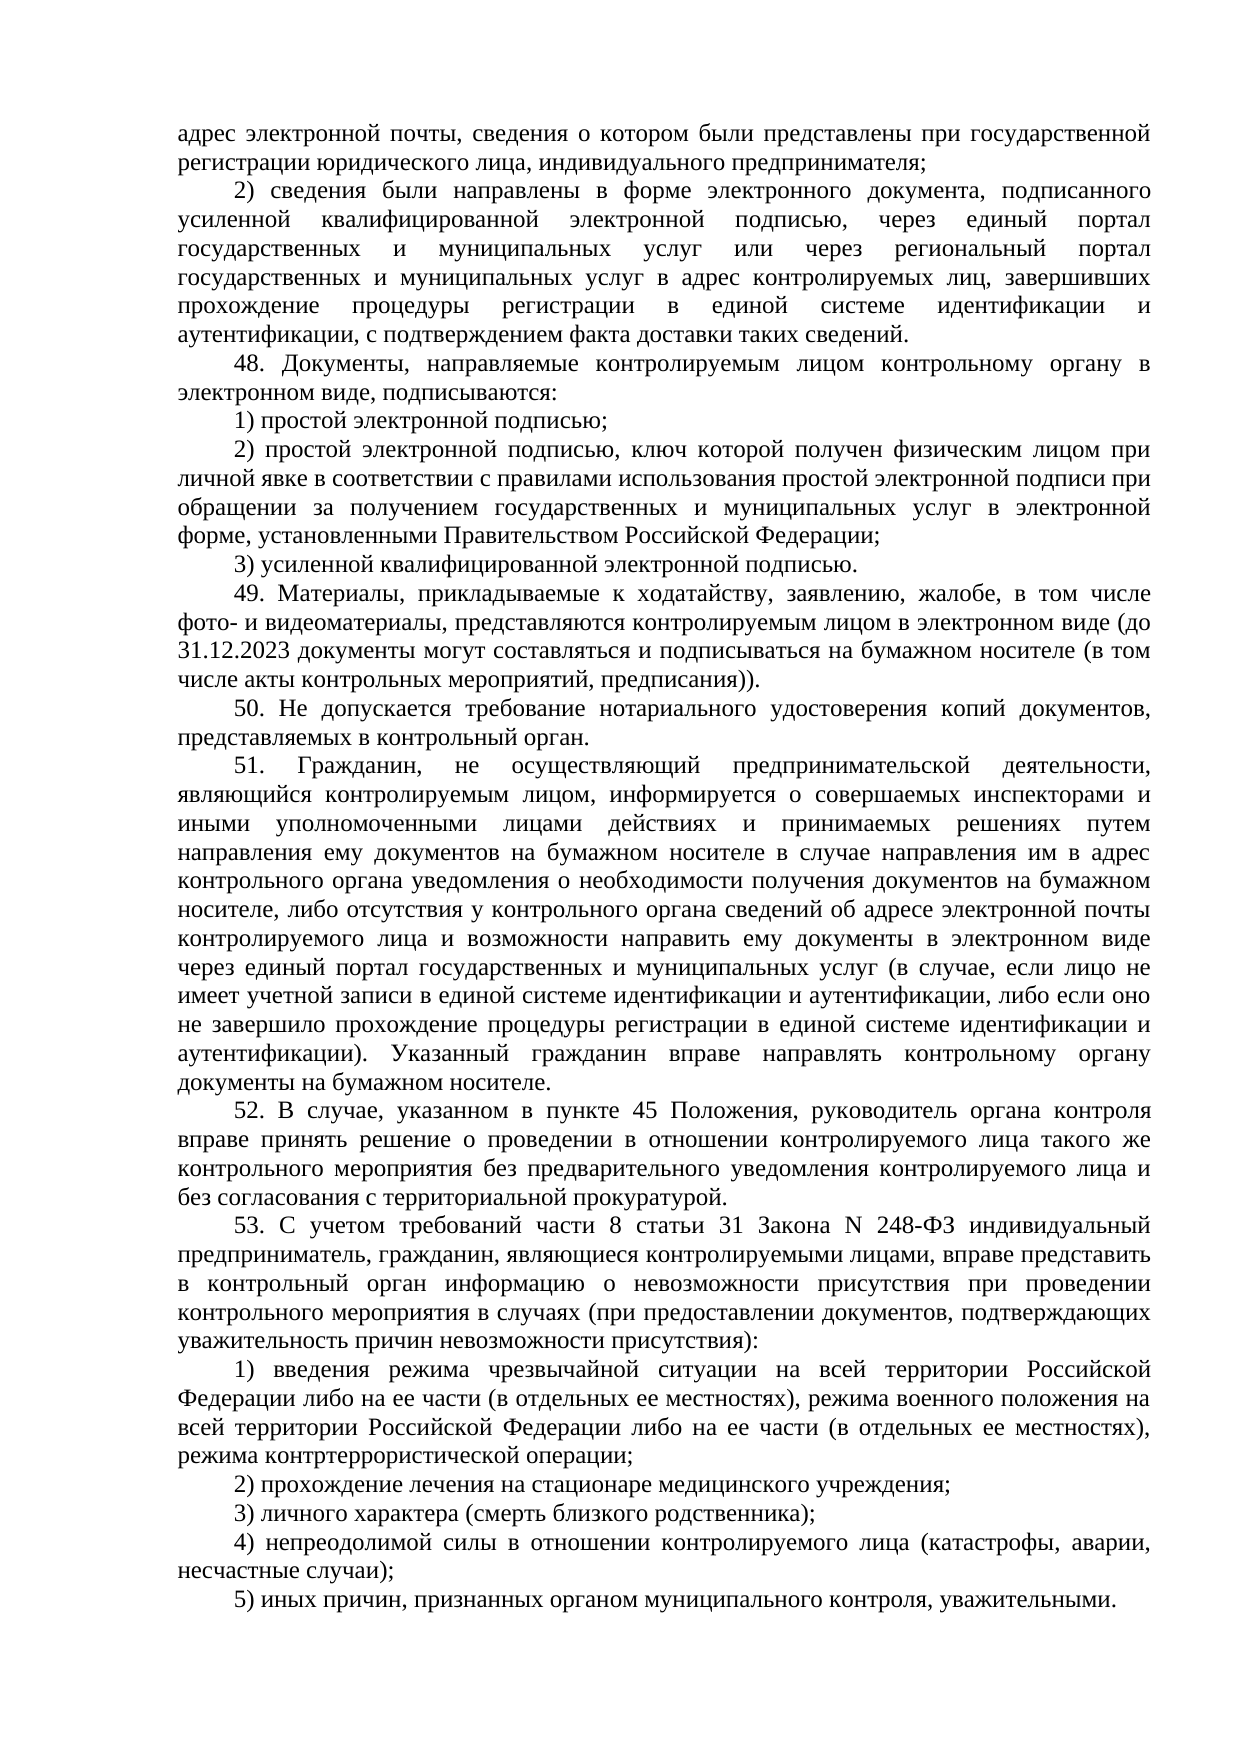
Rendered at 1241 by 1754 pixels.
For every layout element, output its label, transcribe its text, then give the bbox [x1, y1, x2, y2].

text 3) личного характера (смерть близкого родственника); [177, 1498, 1152, 1527]
text 3) усиленной квалифицированной электронной подписью. [177, 549, 1152, 578]
text 2) простой электронной подписью, ключ которой получен физическим лицом при личной явке в соответствии с правилами использования простой электронной подписи при обращении за получением государственных и муниципальных услуг в электронной форме, установленными Правительством Российской Федерации; [177, 434, 1152, 549]
text 2) сведения были направлены в форме электронного документа, подписанного усиленной квалифицированной электронной подписью, через единый портал государственных и муниципальных услуг или через региональный портал государственных и муниципальных услуг в адрес контролируемых лиц, завершивших прохождение процедуры регистрации в единой системе идентификации и аутентификации, с подтверждением факта доставки таких сведений. [177, 176, 1152, 348]
text 1) введения режима чрезвычайной ситуации на всей территории Российской Федерации либо на ее части (в отдельных ее местностях), режима военного положения на всей территории Российской Федерации либо на ее части (в отдельных ее местностях), режима контртеррористической операции; [177, 1354, 1152, 1469]
text 51. Гражданин, не осуществляющий предпринимательской деятельности, являющийся контролируемым лицом, информируется о совершаемых инспекторами и иными уполномоченными лицами действиях и принимаемых решениях путем направления ему документов на бумажном носителе в случае направления им в адрес контрольного органа уведомления о необходимости получения документов на бумажном носителе, либо отсутствия у контрольного органа сведений об адресе электронной почты контролируемого лица и возможности направить ему документы в электронном виде через единый портал государственных и муниципальных услуг (в случае, если лицо не имеет учетной записи в единой системе идентификации и аутентификации, либо если оно не завершило прохождение процедуры регистрации в единой системе идентификации и аутентификации). Указанный гражданин вправе направлять контрольному органу документы на бумажном носителе. [177, 751, 1152, 1096]
text 1) простой электронной подписью; [177, 406, 1152, 434]
text 53. С учетом требований части 8 статьи 31 Закона N 248-ФЗ индивидуальный предприниматель, гражданин, являющиеся контролируемыми лицами, вправе представить в контрольный орган информацию о невозможности присутствия при проведении контрольного мероприятия в случаях (при предоставлении документов, подтверждающих уважительность причин невозможности присутствия): [177, 1211, 1152, 1354]
text 50. Не допускается требование нотариального удостоверения копий документов, представляемых в контрольный орган. [177, 693, 1152, 751]
text 5) иных причин, признанных органом муниципального контроля, уважительными. [177, 1584, 1152, 1613]
text 52. В случае, указанном в пункте 45 Положения, руководитель органа контроля вправе принять решение о проведении в отношении контролируемого лица такого же контрольного мероприятия без предварительного уведомления контролируемого лица и без согласования с территориальной прокуратурой. [177, 1096, 1152, 1211]
text 4) непреодолимой силы в отношении контролируемого лица (катастрофы, аварии, несчастные случаи); [177, 1527, 1152, 1584]
text 48. Документы, направляемые контролируемым лицом контрольному органу в электронном виде, подписываются: [177, 348, 1152, 406]
text 49. Материалы, прикладываемые к ходатайству, заявлению, жалобе, в том числе фото- и видеоматериалы, представляются контролируемым лицом в электронном виде (до 31.12.2023 документы могут составляться и подписываться на бумажном носителе (в том числе акты контрольных мероприятий, предписания)). [177, 578, 1152, 693]
text 2) прохождение лечения на стационаре медицинского учреждения; [177, 1469, 1152, 1498]
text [177, 118, 1152, 176]
